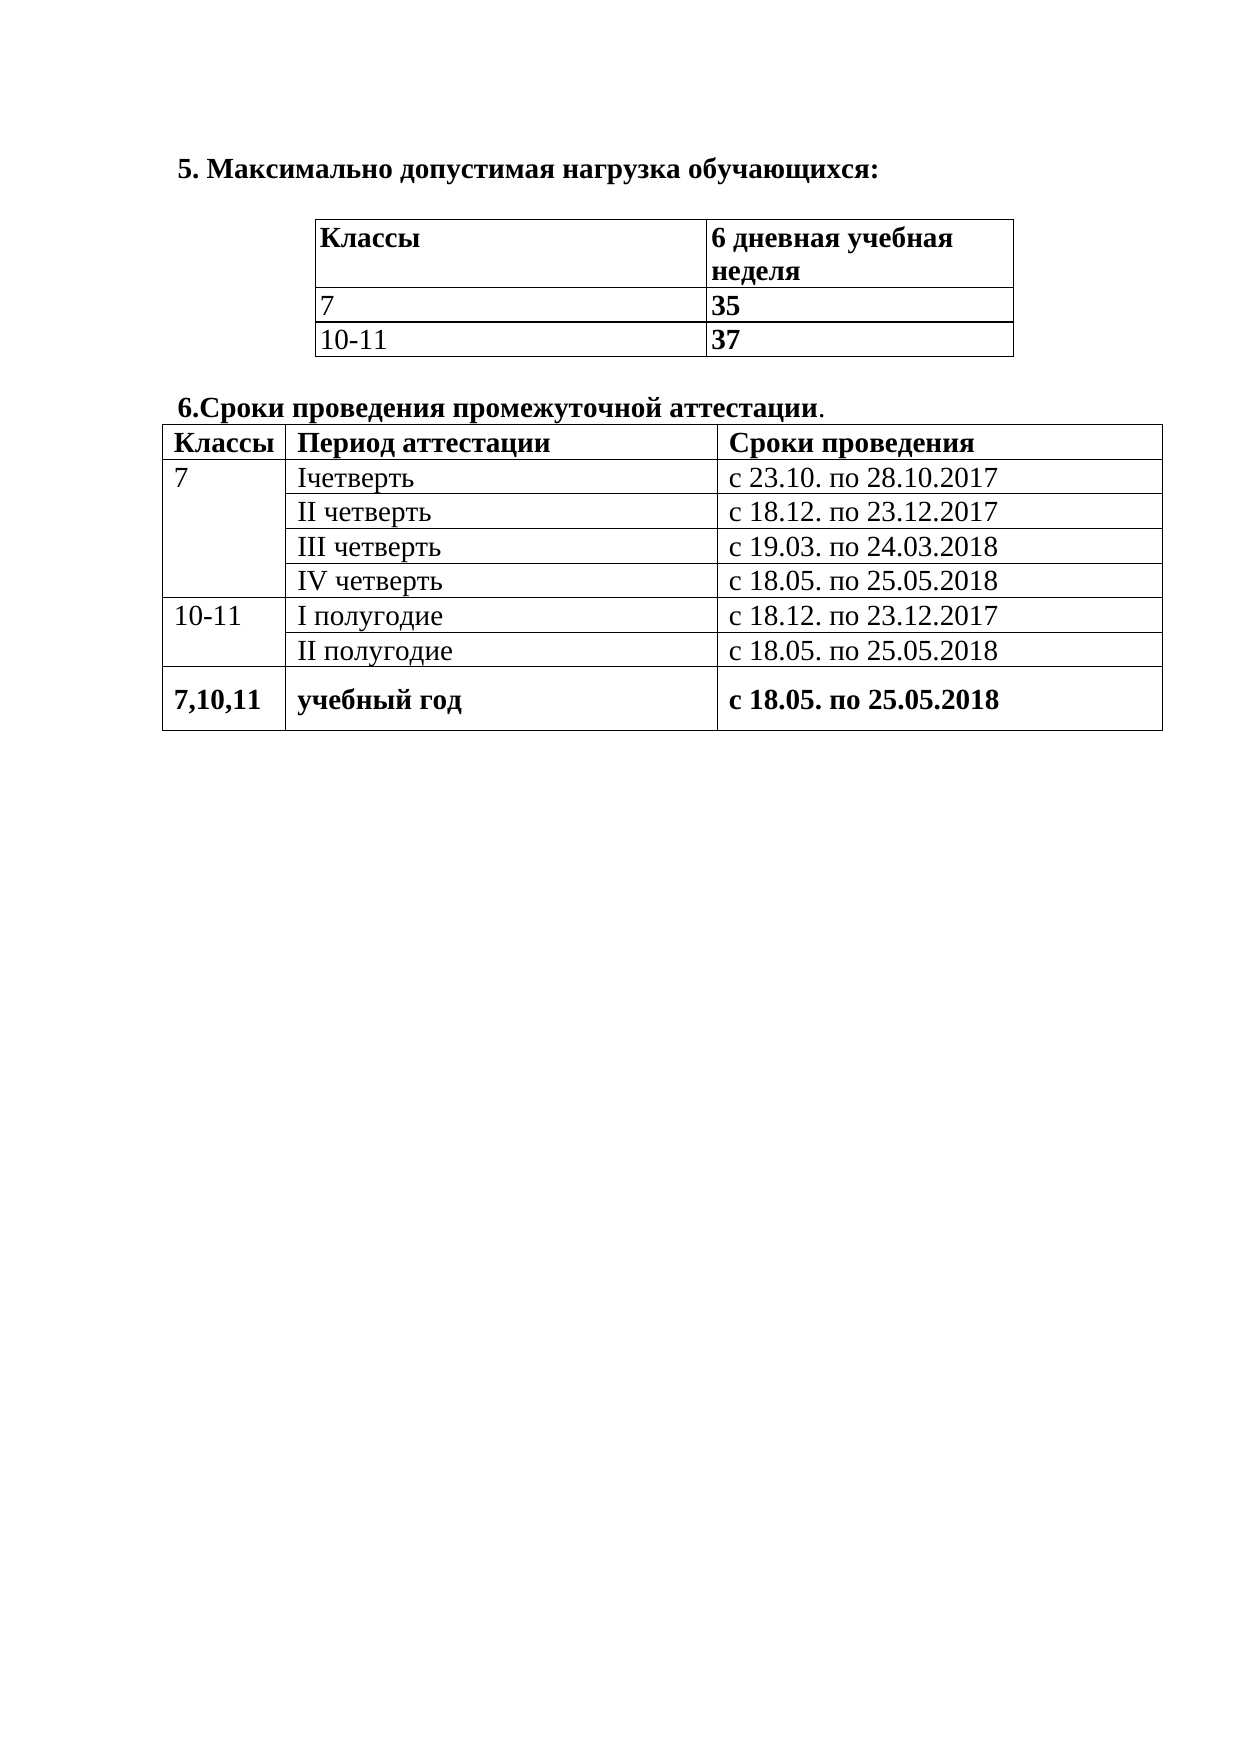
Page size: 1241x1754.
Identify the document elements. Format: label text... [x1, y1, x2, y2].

table_cell с 23.10. по 28.10.2017 [718, 460, 1162, 493]
table_cell 7 [316, 288, 706, 321]
table_cell с 18.12. по 23.12.2017 [718, 598, 1162, 632]
text 5. Максимально допустимая нагрузка обучающихся: [177, 152, 1152, 185]
table_cell учебный год [286, 667, 717, 730]
table_cell I полугодие [286, 598, 717, 632]
table_cell с 18.05. по 25.05.2018 [718, 633, 1162, 666]
table_cell Iчетверть [286, 460, 717, 493]
table_header 6 дневная учебная неделя [707, 220, 1013, 287]
table_cell 7 [163, 460, 285, 597]
table_header Период аттестации [286, 425, 717, 459]
table_cell II четверть [286, 494, 717, 528]
table_cell с 18.12. по 23.12.2017 [718, 494, 1162, 528]
table_cell 10-11 [163, 598, 285, 666]
table_cell с 19.03. по 24.03.2018 [718, 529, 1162, 562]
table_cell 37 [707, 323, 1013, 356]
table_header Классы [316, 220, 706, 287]
table_header Сроки проведения [718, 425, 1162, 459]
table_cell III четверть [286, 529, 717, 562]
table_cell IV четверть [286, 564, 717, 597]
table_cell с 18.05. по 25.05.2018 [718, 667, 1162, 730]
text 6.Сроки проведения промежуточной аттестации. [177, 391, 1152, 424]
table_cell 35 [707, 288, 1013, 321]
table_cell II полугодие [286, 633, 717, 666]
table_cell 7,10,11 [163, 667, 285, 730]
table_header Классы [163, 425, 285, 459]
table_cell с 18.05. по 25.05.2018 [718, 564, 1162, 597]
table_cell 10-11 [316, 323, 706, 356]
